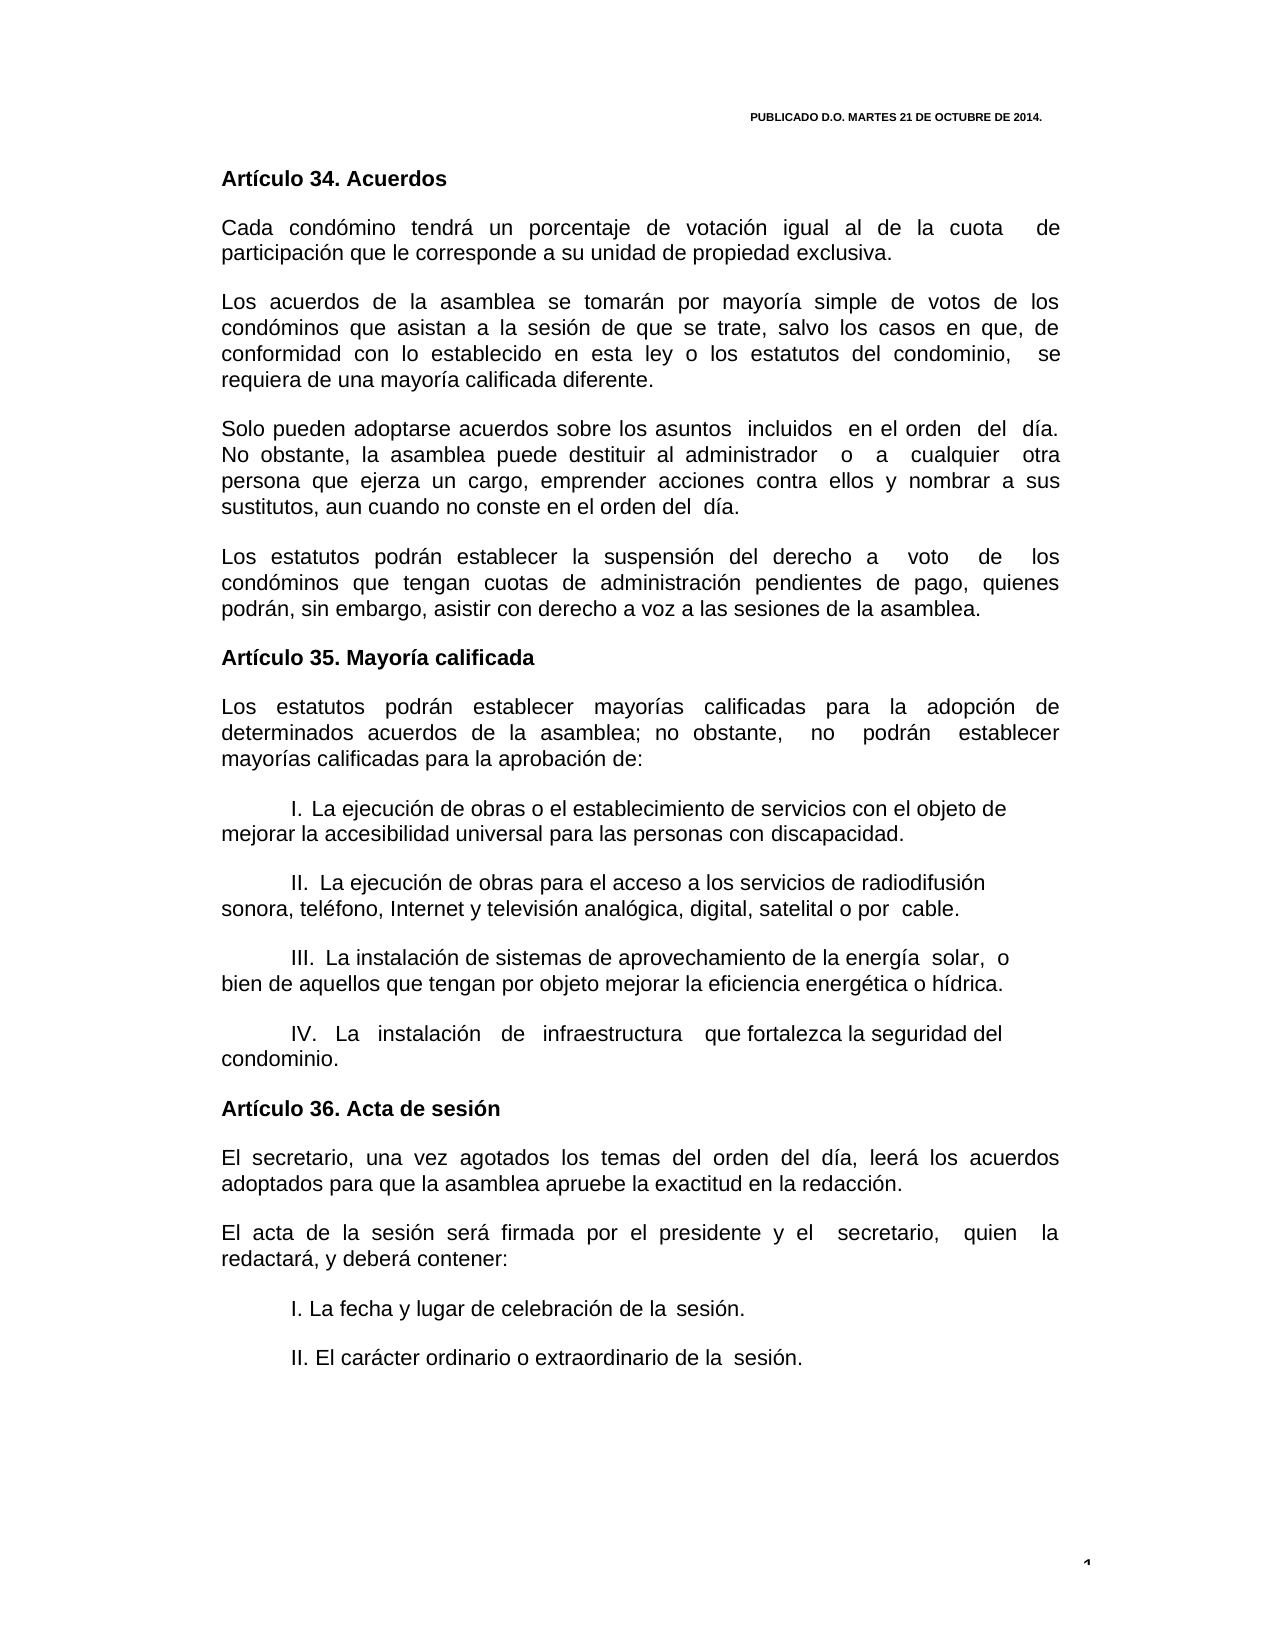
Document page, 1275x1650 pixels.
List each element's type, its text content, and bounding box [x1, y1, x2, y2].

text Solo pueden adoptarse acuerdos sobre los asuntos incluidos en el orden del día. No obstante, la asamblea puede destituir al administrador o a cualquier otra persona que ejerza un cargo, emprender acciones contra ellos y nombrar a sus sustitutos, aun cuando no conste en el orden del día. [221, 416, 1061, 519]
text Los estatutos podrán establecer mayorías calificadas para la adopción de determinados acuerdos de la asamblea; no obstante, no podrán establecer mayorías calificadas para la aprobación de: [221, 694, 1061, 771]
text El acta de la sesión será firmada por el presidente y el secretario, quien la redactará, y deberá contener: [221, 1220, 1061, 1271]
text El secretario, una vez agotados los temas del orden del día, leerá los acuerdos adoptados para que la asamblea apruebe la exactitud en la redacción. [221, 1144, 1061, 1196]
text Los acuerdos de la asamblea se tomarán por mayoría simple de votos de los condóminos que asistan a la sesión de que se trate, salvo los casos en que, de conformidad con lo establecido en esta ley o los estatutos del condominio, se requiera de una mayoría calificada diferente. [221, 289, 1061, 392]
list La instalación de infraestructura que fortalezca la seguridad del condominio. [221, 1021, 1056, 1071]
list El carácter ordinario o extraordinario de la sesión. [291, 1345, 1096, 1370]
text Cada condómino tendrá un porcentaje de votación igual al de la cuota de participación que le corresponde a su unidad de propiedad exclusiva. [221, 215, 1060, 265]
subtitle Artículo 35. Mayoría calificada [221, 645, 1096, 670]
text Los estatutos podrán establecer la suspensión del derecho a voto de los condóminos que tengan cuotas de administración pendientes de pago, quienes podrán, sin embargo, asistir con derecho a voz a las sesiones de la asamblea. [221, 544, 1061, 621]
list La ejecución de obras para el acceso a los servicios de radiodifusión sonora, teléfono, Internet y televisión analógica, digital, satelital o por cable. [221, 870, 1054, 921]
subtitle Artículo 36. Acta de sesión [221, 1096, 1096, 1121]
list La fecha y lugar de celebración de la sesión. [221, 1295, 1096, 1321]
list La instalación de sistemas de aprovechamiento de la energía solar, o bien de aquellos que tengan por objeto mejorar la eficiencia energética o hídrica. [221, 945, 1054, 996]
list La ejecución de obras o el establecimiento de servicios con el objeto de mejorar la accesibilidad universal para las personas con discapacidad. [221, 796, 1053, 846]
subtitle Artículo 34. Acuerdos [221, 166, 1096, 191]
